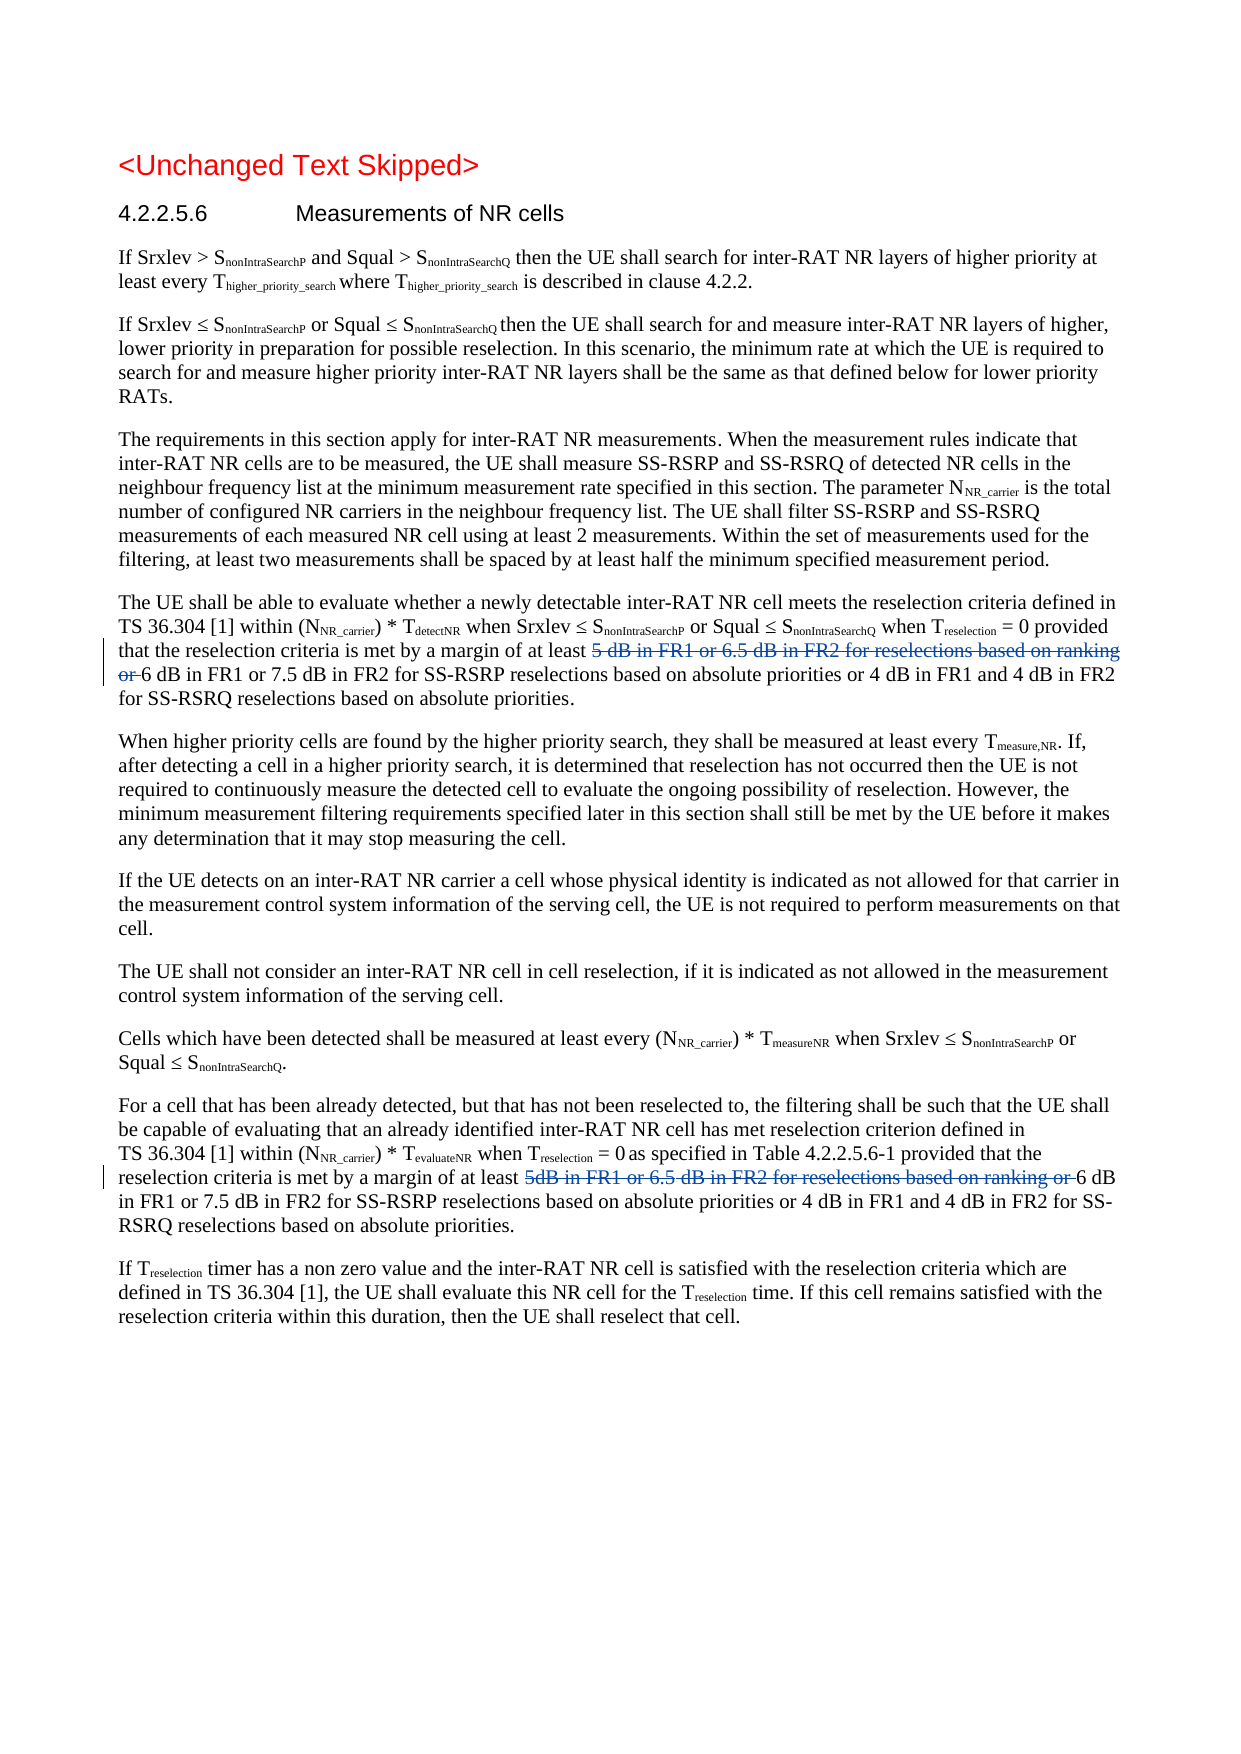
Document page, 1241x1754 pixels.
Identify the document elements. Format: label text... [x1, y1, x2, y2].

text The UE shall be able to evaluate whether a newly detectable inter-RAT NR cell meets the reselection criteria defined in TS 36.304 [1] within (NNR_carrier) * TdetectNR when Srxlev ≤ SnonIntraSearchP or Squal ≤ SnonIntraSearchQ when Treselection = 0 provided that the reselection criteria is met by a margin of at least 6 dB in FR1 or 7.5 dB in FR2 for SS-RSRP reselections based on absolute priorities or 4 dB in FR1 and 4 dB in FR2 for SS-RSRQ reselections based on absolute priorities. [118, 590, 1122, 710]
text For a cell that has been already detected, but that has not been reselected to, the filtering shall be such that the UE shall be capable of evaluating that an already identified inter-RAT NR cell has met reselection criterion defined in TS 36.304 [1] within (NNR_carrier) * TevaluateNR when Treselection = 0 as specified in Table 4.2.2.5.6-1 provided that the reselection criteria is met by a margin of at least 6 dB in FR1 or 7.5 dB in FR2 for SS-RSRP reselections based on absolute priorities or 4 dB in FR1 and 4 dB in FR2 for SS-RSRQ reselections based on absolute priorities. [118, 1093, 1122, 1237]
text If Srxlev > SnonIntraSearchP and Squal > SnonIntraSearchQ then the UE shall search for inter-RAT NR layers of higher priority at least every Thigher_priority_search where Thigher_priority_search is described in clause 4.2.2. [118, 245, 1122, 293]
text <Unchanged Text Skipped> [118, 148, 1122, 181]
text Cells which have been detected shall be measured at least every (NNR_carrier) * TmeasureNR when Srxlev ≤ SnonIntraSearchP or Squal ≤ SnonIntraSearchQ. [118, 1026, 1122, 1074]
text 4.2.2.5.6 Measurements of NR cells [118, 200, 1122, 226]
text When higher priority cells are found by the higher priority search, they shall be measured at least every Tmeasure,NR. If, after detecting a cell in a higher priority search, it is determined that reselection has not occurred then the UE is not required to continuously measure the detected cell to evaluate the ongoing possibility of reselection. However, the minimum measurement filtering requirements specified later in this section shall still be met by the UE before it makes any determination that it may stop measuring the cell. [118, 729, 1122, 849]
text If Treselection timer has a non zero value and the inter-RAT NR cell is satisfied with the reselection criteria which are defined in TS 36.304 [1], the UE shall evaluate this NR cell for the Treselection time. If this cell remains satisfied with the reselection criteria within this duration, then the UE shall reselect that cell. [118, 1256, 1122, 1328]
text If the UE detects on an inter-RAT NR carrier a cell whose physical identity is indicated as not allowed for that carrier in the measurement control system information of the serving cell, the UE is not required to perform measurements on that cell. [118, 868, 1122, 940]
text If Srxlev ≤ SnonIntraSearchP or Squal ≤ SnonIntraSearchQ then the UE shall search for and measure inter-RAT NR layers of higher, lower priority in preparation for possible reselection. In this scenario, the minimum rate at which the UE is required to search for and measure higher priority inter-RAT NR layers shall be the same as that defined below for lower priority RATs. [118, 312, 1122, 408]
text The UE shall not consider an inter-RAT NR cell in cell reselection, if it is indicated as not allowed in the measurement control system information of the serving cell. [118, 959, 1122, 1007]
text The requirements in this section apply for inter-RAT NR measurements. When the measurement rules indicate that inter-RAT NR cells are to be measured, the UE shall measure SS-RSRP and SS-RSRQ of detected NR cells in the neighbour frequency list at the minimum measurement rate specified in this section. The parameter NNR_carrier is the total number of configured NR carriers in the neighbour frequency list. The UE shall filter SS-RSRP and SS-RSRQ measurements of each measured NR cell using at least 2 measurements. Within the set of measurements used for the filtering, at least two measurements shall be spaced by at least half the minimum specified measurement period. [118, 427, 1122, 571]
